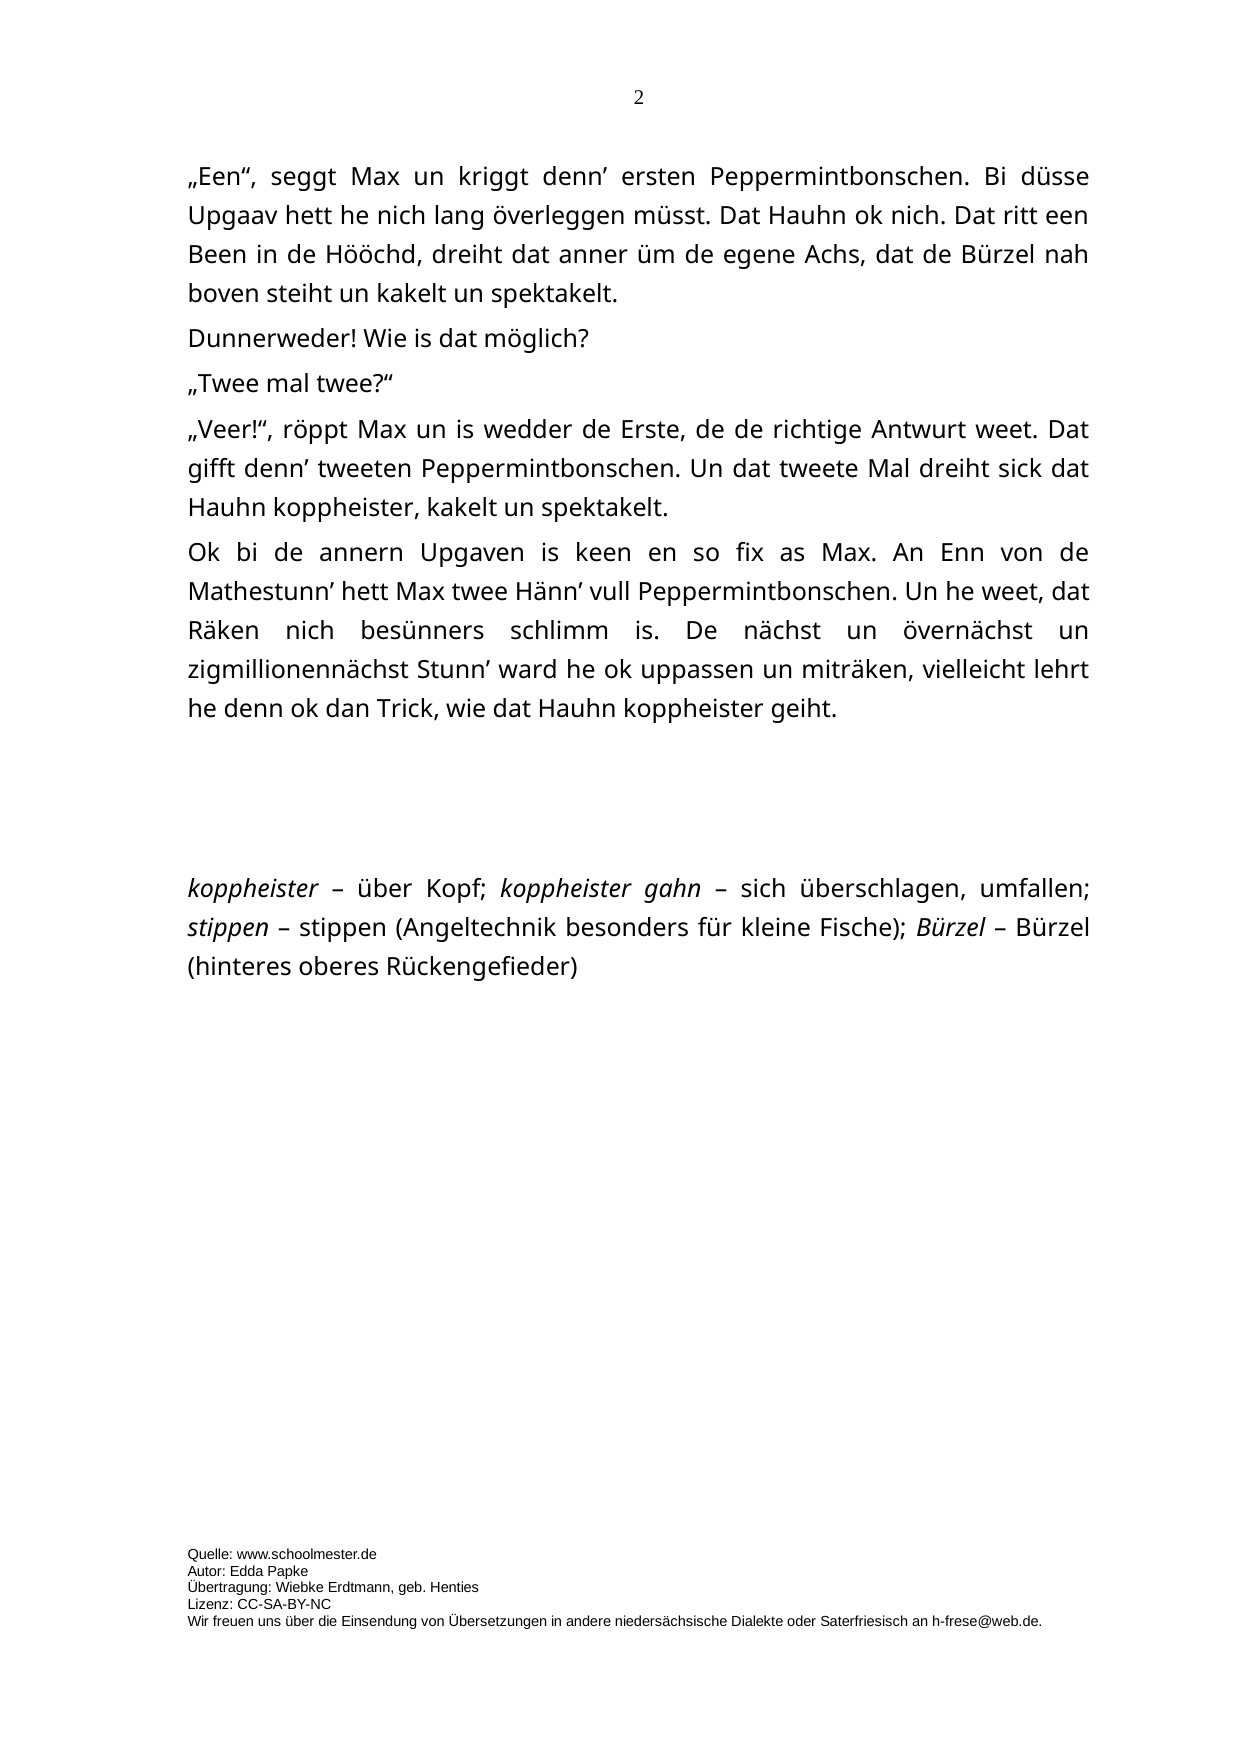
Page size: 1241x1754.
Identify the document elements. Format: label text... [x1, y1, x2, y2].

text Ok bi de annern Upgaven is keen en so fix as Max. An Enn von de Mathestunn’ hett Max twee Hänn’ vull Peppermintbonschen. Un he weet, dat Räken nich besünners schlimm is. De nächst un övernächst un zigmillionennächst Stunn’ ward he ok uppassen un miträken, vielleicht lehrt he denn ok dan Trick, wie dat Hauhn koppheister geiht. [187, 535, 1090, 724]
text „Een“, seggt Max un kriggt denn’ ersten Peppermintbonschen. Bi düsse Upgaav hett he nich lang överleggen müsst. Dat Hauhn ok nich. Dat ritt een Been in de Hööchd, dreiht dat anner üm de egene Achs, dat de Bürzel nah boven steiht un kakelt un spektakelt. [187, 159, 1090, 310]
text Dunnerweder! Wie is dat möglich? [187, 321, 1090, 355]
text „Veer!“, röppt Max un is wedder de Erste, de de richtige Antwurt weet. Dat gifft denn’ tweeten Peppermintbonschen. Un dat tweete Mal dreiht sick dat Hauhn koppheister, kakelt un spektakelt. [187, 412, 1090, 523]
text koppheister – über Kopf; koppheister gahn – sich überschlagen, umfallen; stippen – stippen (Angeltechnik besonders für kleine Fische); Bürzel – Bürzel (hinteres oberes Rückengefieder) [187, 871, 1090, 983]
text „Twee mal twee?“ [187, 366, 1090, 400]
